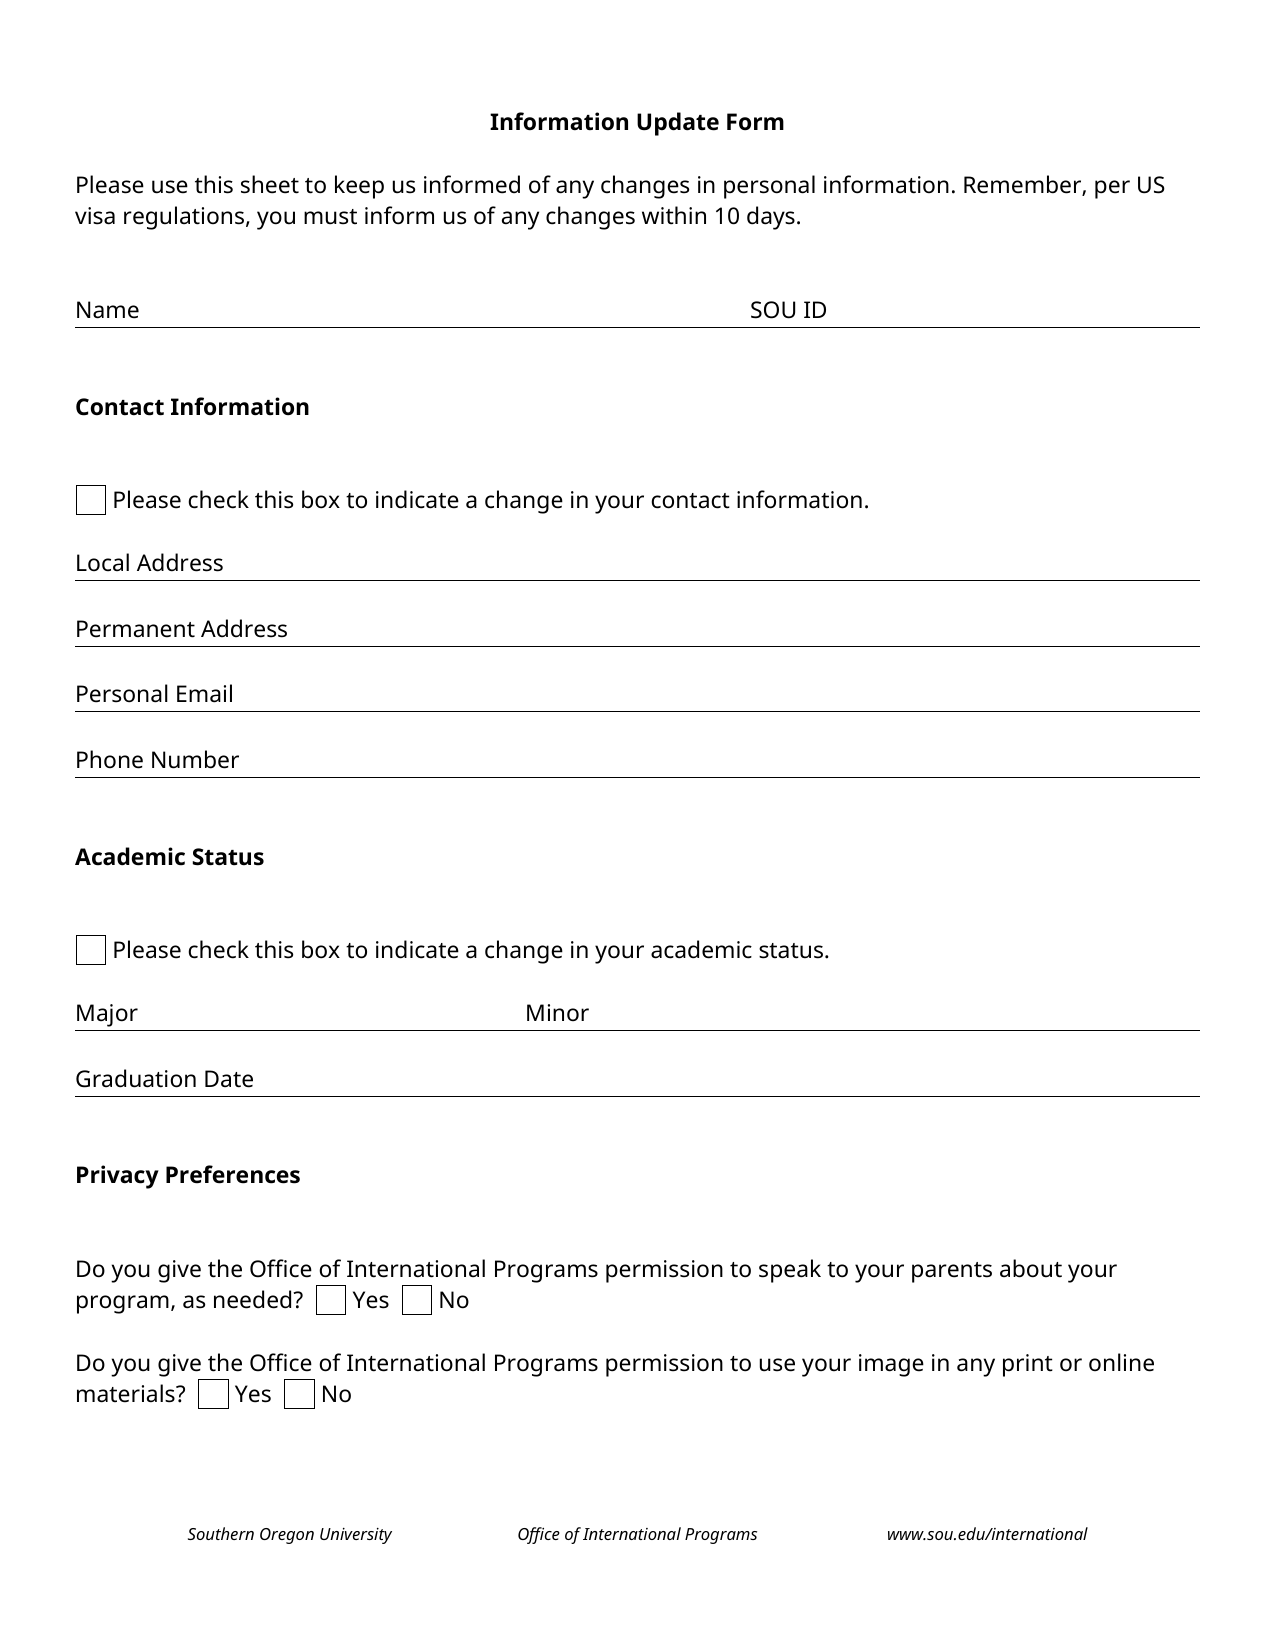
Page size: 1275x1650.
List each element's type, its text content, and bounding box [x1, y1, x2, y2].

text Please check this box to indicate a change in your contact information. [75, 484, 1200, 516]
subtitle Information Update Form [75, 106, 1200, 137]
text Contact Information [75, 391, 1200, 422]
text Local Address [75, 547, 1200, 580]
text Name SOU ID [75, 294, 1200, 327]
text Major Minor [75, 997, 1200, 1030]
text Do you give the Office of International Programs permission to use your image in any print or online materials? Yes No [75, 1347, 1200, 1409]
text Permanent Address [75, 612, 1200, 646]
text Phone Number [75, 744, 1200, 777]
text Academic Status [75, 841, 1200, 872]
text Graduation Date [75, 1062, 1200, 1096]
text Do you give the Office of International Programs permission to speak to your parents about your program, as needed? Yes No [75, 1253, 1200, 1316]
text Please use this sheet to keep us informed of any changes in personal information. Remember, per US visa regulations, you must inform us of any changes within 10 days. [75, 169, 1200, 231]
text Personal Email [75, 678, 1200, 711]
text Please check this box to indicate a change in your academic status. [75, 934, 1200, 966]
text Privacy Preferences [75, 1159, 1200, 1191]
